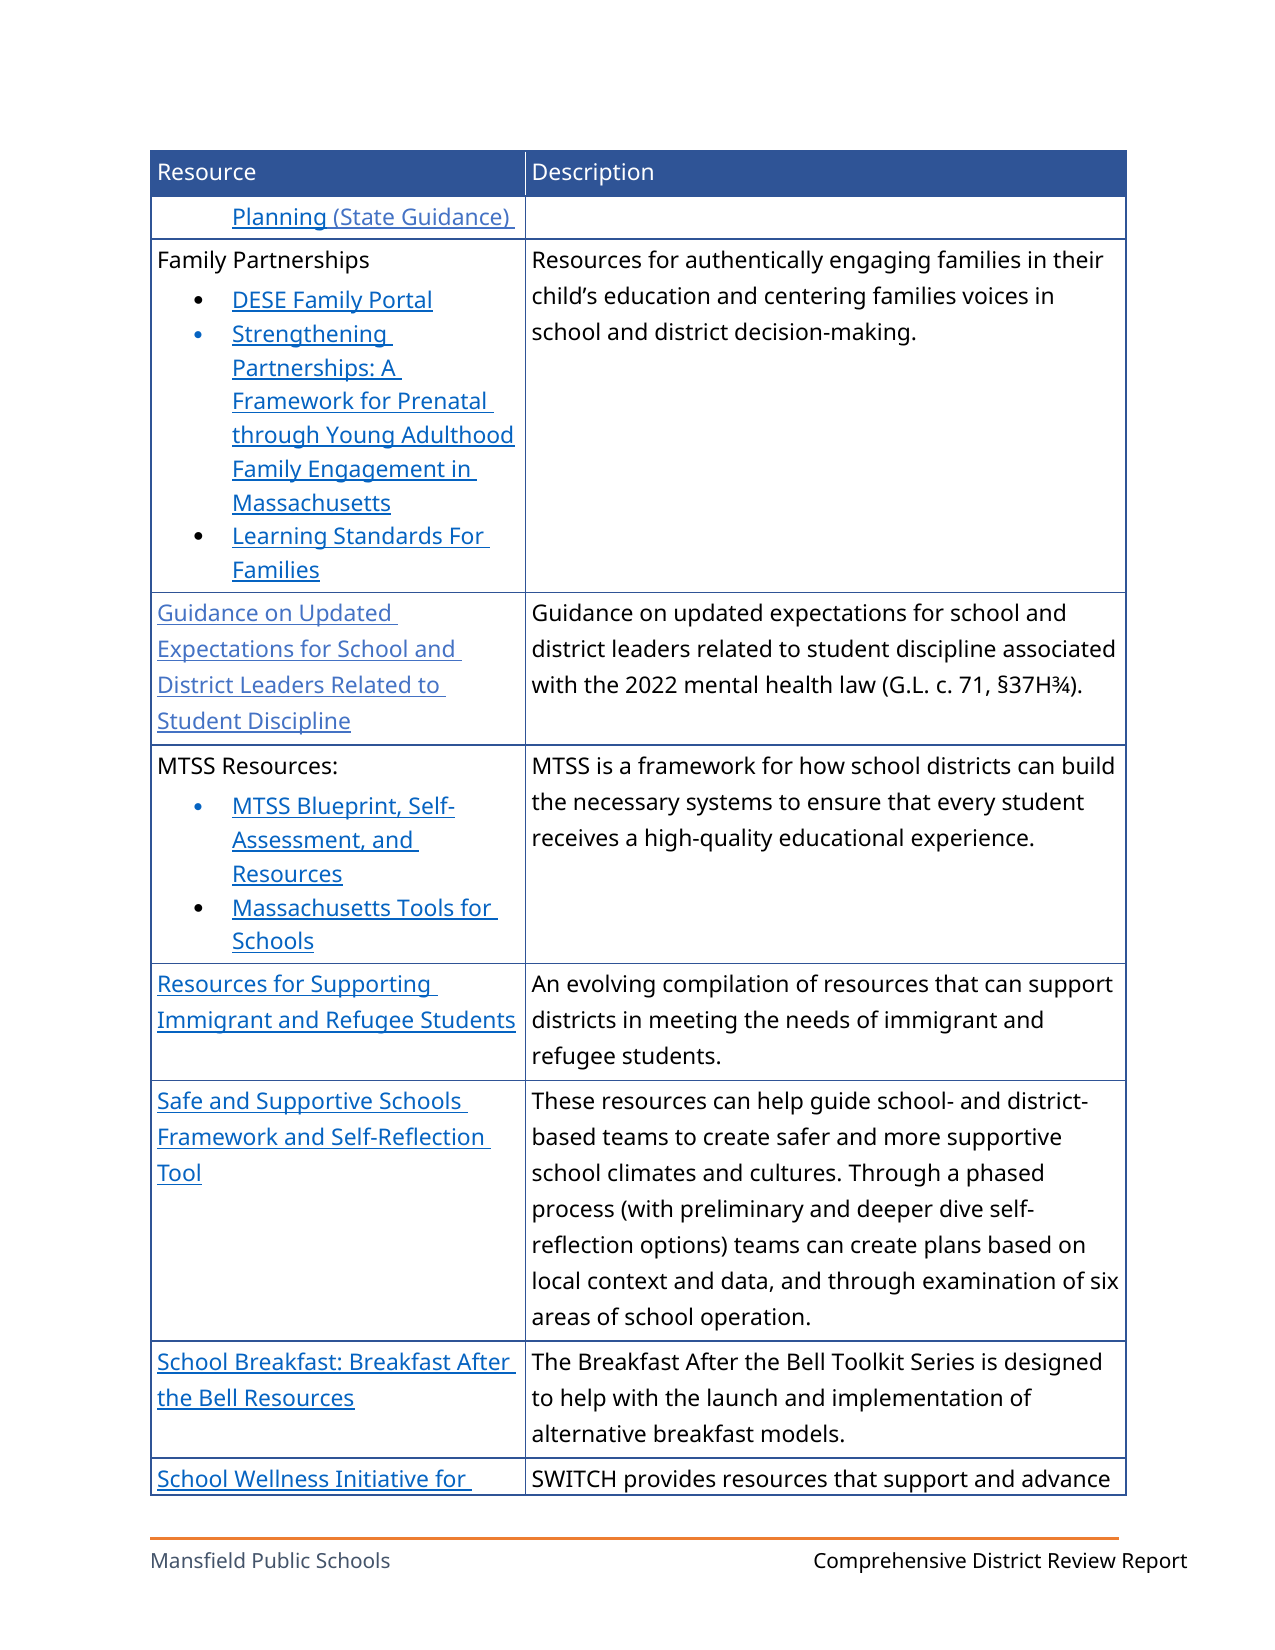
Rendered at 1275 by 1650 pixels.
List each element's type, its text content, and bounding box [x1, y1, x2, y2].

table_cell Family Partnerships DESE Family Portal Strengthening Partnerships: A Framework for Prenatal through Young Adulthood Family Engagement in Massachusetts Learning Standards For Families [152, 240, 525, 592]
table_cell Guidance on updated expectations for school and district leaders related to student discipline associated with the 2022 mental health law (G.L. c. 71, §37H¾). [526, 593, 1125, 744]
table_header Resource [152, 152, 525, 195]
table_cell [526, 1459, 1125, 1494]
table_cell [152, 197, 525, 238]
table_cell Resources for authentically engaging families in their child’s education and centering families voices in school and district decision-making. [526, 240, 1125, 592]
table_cell Safe and Supportive Schools Framework and Self-Reflection Tool [152, 1081, 525, 1340]
table_cell MTSS is a framework for how school districts can build the necessary systems to ensure that every student receives a high-quality educational experience. [526, 746, 1125, 963]
table_cell Resources for Supporting Immigrant and Refugee Students [152, 964, 525, 1079]
table_cell Guidance on Updated Expectations for School and District Leaders Related to Student Discipline [152, 593, 525, 744]
table_header Description [526, 152, 1125, 195]
table_cell These resources can help guide school- and district-based teams to create safer and more supportive school climates and cultures. Through a phased process (with preliminary and deeper dive self-reflection options) teams can create plans based on local context and data, and through examination of six areas of school operation. [526, 1081, 1125, 1340]
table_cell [526, 197, 1125, 238]
table_cell School Breakfast: Breakfast After the Bell Resources [152, 1342, 525, 1457]
table_cell The Breakfast After the Bell Toolkit Series is designed to help with the launch and implementation of alternative breakfast models. [526, 1342, 1125, 1457]
table_cell An evolving compilation of resources that can support districts in meeting the needs of immigrant and refugee students. [526, 964, 1125, 1079]
table_cell MTSS Resources: MTSS Blueprint, Self-Assessment, and Resources Massachusetts Tools for Schools [152, 746, 525, 963]
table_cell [152, 1459, 525, 1494]
